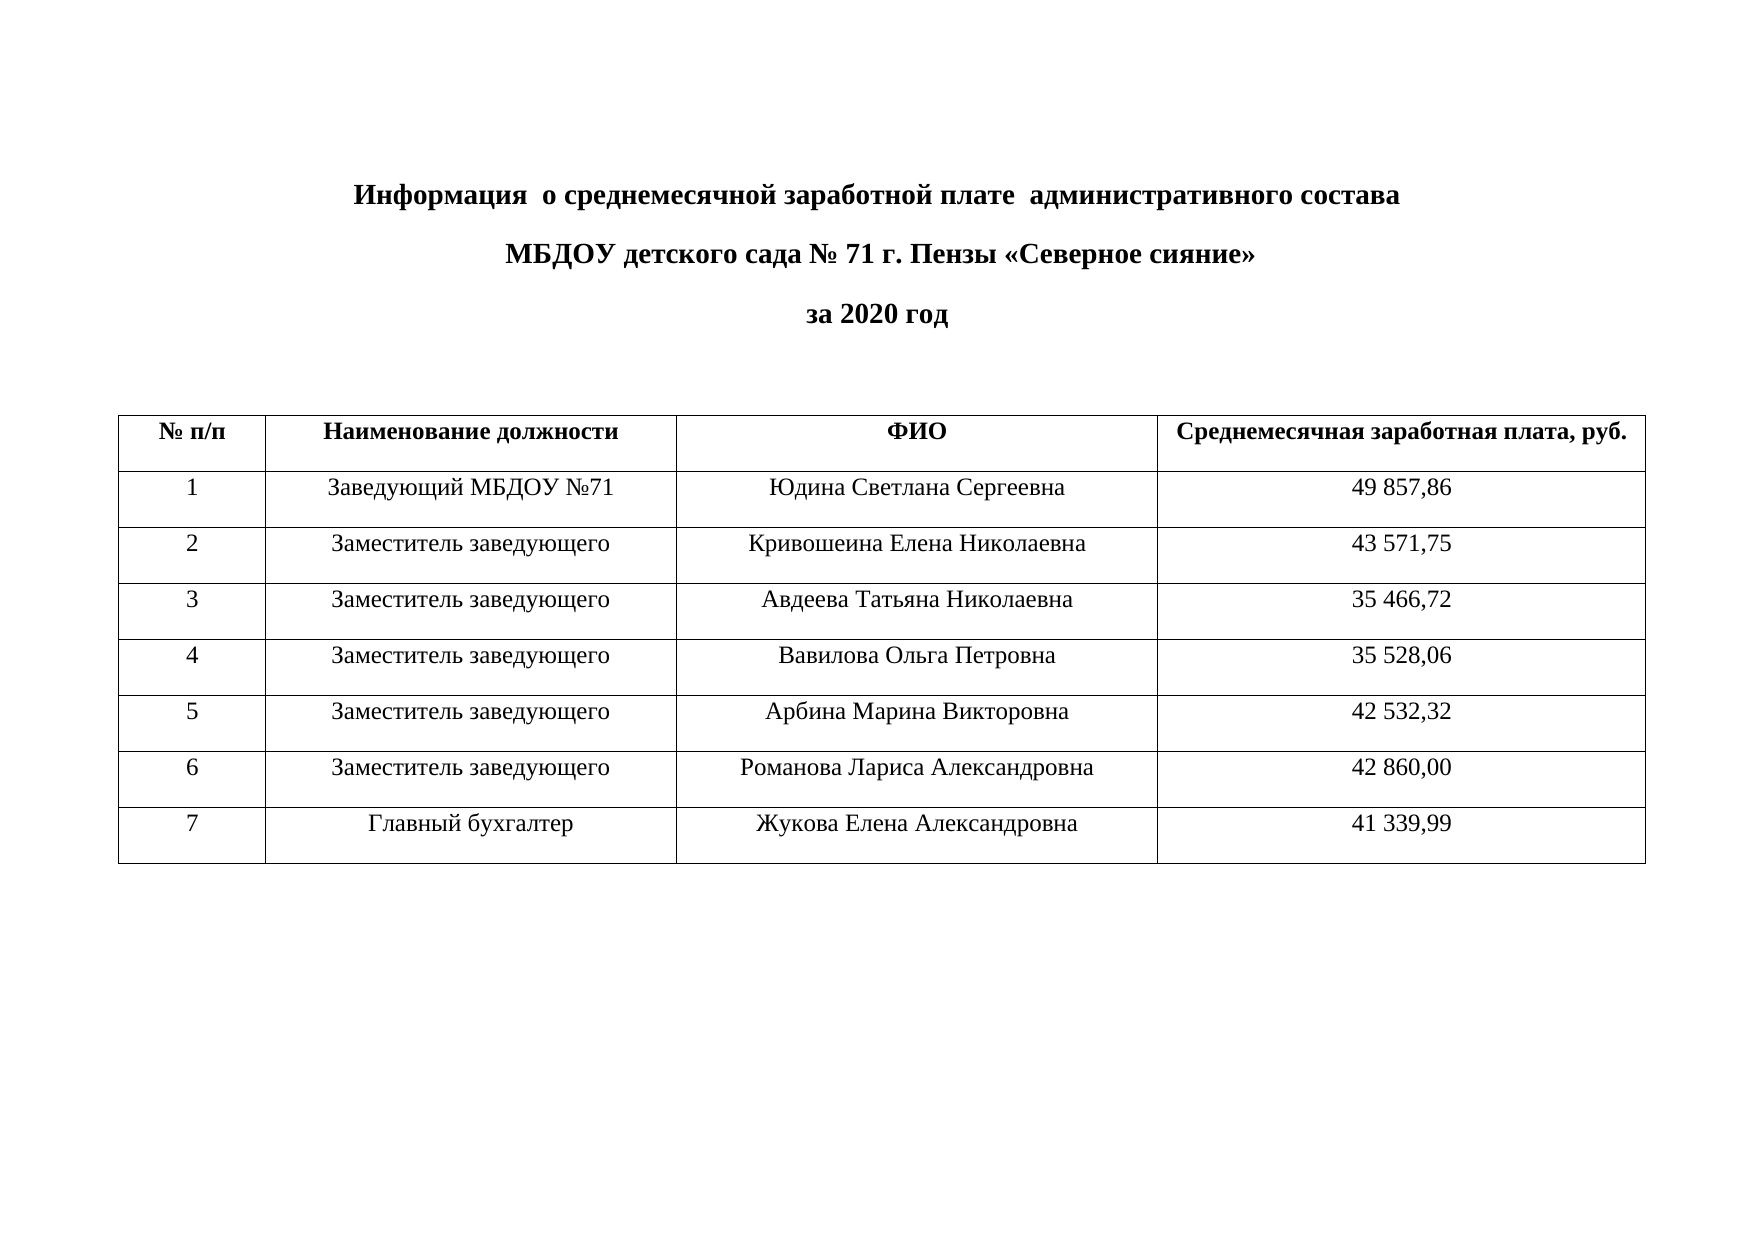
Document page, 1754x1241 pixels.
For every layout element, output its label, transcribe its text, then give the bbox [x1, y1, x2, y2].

table_cell 5 [119, 696, 265, 751]
table_cell 42 860,00 [1158, 752, 1645, 807]
text Информация о среднемесячной заработной плате административного состава [118, 177, 1636, 211]
table_cell Заместитель заведующего [266, 752, 676, 807]
table_cell Главный бухгалтер [266, 808, 676, 863]
table_cell Кривошеина Елена Николаевна [677, 528, 1157, 583]
table_header Наименование должности [266, 416, 676, 471]
table_cell Заместитель заведующего [266, 528, 676, 583]
table_header Среднемесячная заработная плата, руб. [1158, 416, 1645, 471]
table_cell Юдина Светлана Сергеевна [677, 472, 1157, 527]
table_cell Заместитель заведующего [266, 640, 676, 695]
table_cell Заместитель заведующего [266, 696, 676, 751]
table_cell Авдеева Татьяна Николаевна [677, 584, 1157, 639]
table_cell 1 [119, 472, 265, 527]
text за 2020 год [118, 296, 1636, 329]
table_cell 3 [119, 584, 265, 639]
table_cell Арбина Марина Викторовна [677, 696, 1157, 751]
table_cell Заведующий МБДОУ №71 [266, 472, 676, 527]
table_cell 35 466,72 [1158, 584, 1645, 639]
table_cell 35 528,06 [1158, 640, 1645, 695]
text МБДОУ детского сада № 71 г. Пензы «Северное сияние» [118, 237, 1636, 270]
table_cell 6 [119, 752, 265, 807]
table_cell 2 [119, 528, 265, 583]
table_header № п/п [119, 416, 265, 471]
table_cell 49 857,86 [1158, 472, 1645, 527]
table_cell Жукова Елена Александровна [677, 808, 1157, 863]
table_cell 41 339,99 [1158, 808, 1645, 863]
table_header ФИО [677, 416, 1157, 471]
table_cell 7 [119, 808, 265, 863]
table_cell 42 532,32 [1158, 696, 1645, 751]
table_cell 43 571,75 [1158, 528, 1645, 583]
table_cell Вавилова Ольга Петровна [677, 640, 1157, 695]
table_cell Романова Лариса Александровна [677, 752, 1157, 807]
table_cell 4 [119, 640, 265, 695]
table_cell Заместитель заведующего [266, 584, 676, 639]
